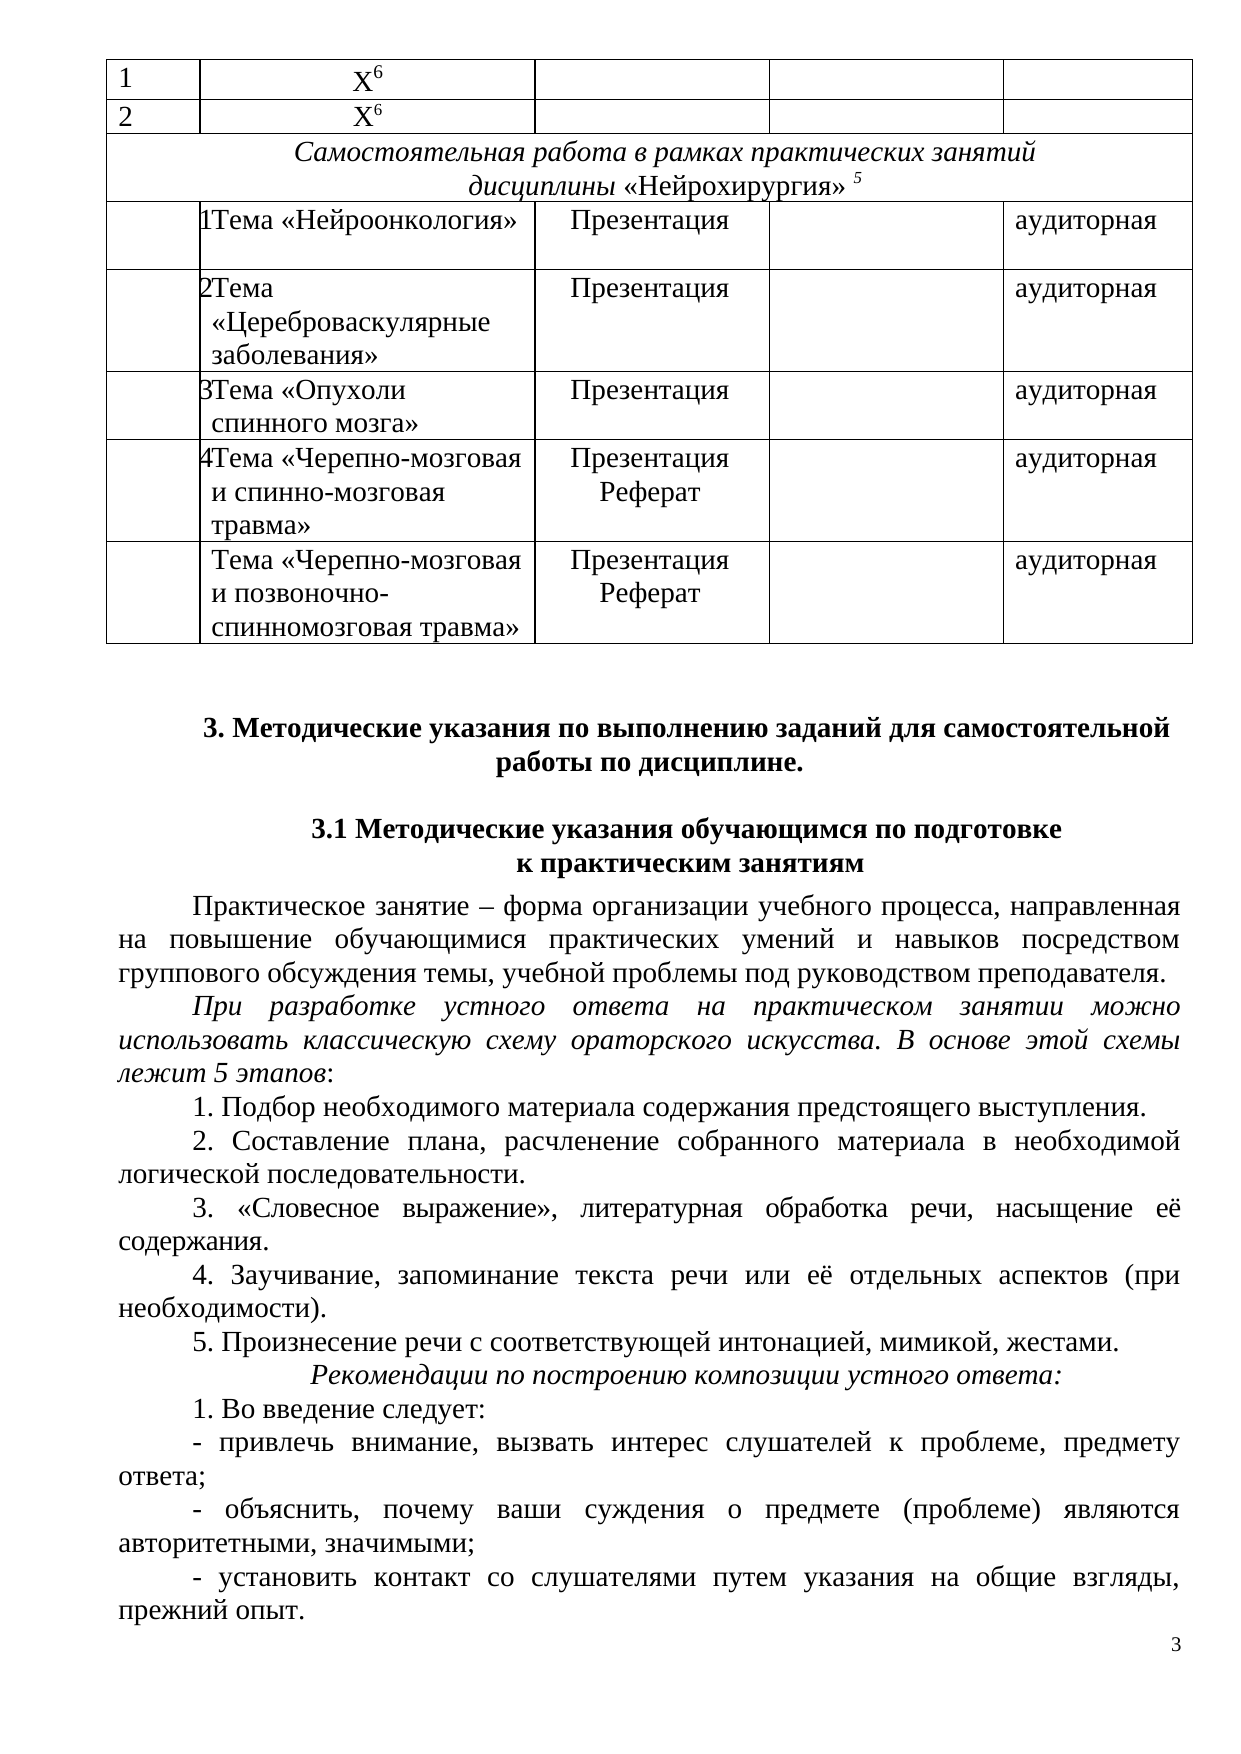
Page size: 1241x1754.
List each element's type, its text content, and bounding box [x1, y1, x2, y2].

text 5. Произнесение речи с соответствующей интонацией, мимикой, жестами. [118, 1324, 1181, 1357]
table_cell аудиторная [1004, 440, 1192, 541]
table_cell [1004, 60, 1192, 98]
table_cell [770, 60, 1003, 98]
text 3.1 Методические указания обучающимся по подготовке [118, 811, 1181, 845]
text - привлечь внимание, вызвать интерес слушателей к проблеме, предмету ответа; [118, 1424, 1181, 1492]
table_cell [1004, 100, 1192, 133]
table_cell Х6 [201, 100, 534, 133]
table_cell аудиторная [1004, 202, 1192, 269]
table_cell [536, 100, 769, 133]
table_cell Презентация [536, 202, 769, 269]
text Рекомендации по построению композиции устного ответа: [118, 1357, 1181, 1391]
table_cell [770, 202, 1003, 269]
text 3. Методические указания по выполнению заданий для самостоятельной работы по дисциплине. [118, 711, 1181, 778]
table_cell Презентация Реферат [536, 542, 769, 642]
text - установить контакт со слушателями путем указания на общие взгляды, прежний опыт. [118, 1559, 1181, 1626]
table_cell Самостоятельная работа в рамках практических занятий дисциплины «Нейрохирургия» 5 [107, 134, 1192, 201]
table_cell Тема «Цереброваскулярные заболевания» [201, 270, 534, 371]
table_cell 2 [107, 270, 199, 371]
table_cell [770, 542, 1003, 642]
text - объяснить, почему ваши суждения о предмете (проблеме) являются авторитетными, значимыми; [118, 1492, 1181, 1559]
table_cell [770, 440, 1003, 541]
table_cell [107, 542, 199, 642]
table_cell [770, 372, 1003, 439]
text Практическое занятие – форма организации учебного процесса, направленная на повышение обучающимися практических умений и навыков посредством группового обсуждения темы, учебной проблемы под руководством преподавателя. [118, 888, 1181, 988]
table_cell аудиторная [1004, 542, 1192, 642]
table_cell 1 [107, 202, 199, 269]
table_cell [770, 270, 1003, 371]
table_cell [536, 60, 769, 98]
table_cell Презентация [536, 270, 769, 371]
text 1. Подбор необходимого материала содержания предстоящего выступления. [118, 1089, 1181, 1123]
table_cell Тема «Черепно-мозговая и спинно-мозговая травма» [201, 440, 534, 541]
table_cell 2 [107, 100, 199, 133]
table_cell аудиторная [1004, 372, 1192, 439]
text 1. Во введение следует: [118, 1391, 1181, 1424]
table_cell 4 [107, 440, 199, 541]
text 4. Заучивание, запоминание текста речи или её отдельных аспектов (при необходимости). [118, 1257, 1181, 1324]
text При разработке устного ответа на практическом занятии можно использовать классическую схему ораторского искусства. В основе этой схемы лежит 5 этапов: [118, 988, 1181, 1089]
table_cell Тема «Нейроонкология» [201, 202, 534, 269]
table_cell Тема «Опухоли спинного мозга» [201, 372, 534, 439]
table_cell Презентация Реферат [536, 440, 769, 541]
table_cell [770, 100, 1003, 133]
table_cell Х6 [201, 60, 534, 98]
text 3. «Словесное выражение», литературная обработка речи, насыщение её содержания. [118, 1190, 1181, 1257]
table_cell 3 [107, 372, 199, 439]
table_cell 1 [107, 60, 199, 98]
table_cell Тема «Черепно-мозговая и позвоночно-спинномозговая травма» [201, 542, 534, 642]
text к практическим занятиям [118, 845, 1181, 878]
text 2. Составление плана, расчленение собранного материала в необходимой логической последовательности. [118, 1123, 1181, 1190]
table_cell аудиторная [1004, 270, 1192, 371]
table_cell Презентация [536, 372, 769, 439]
